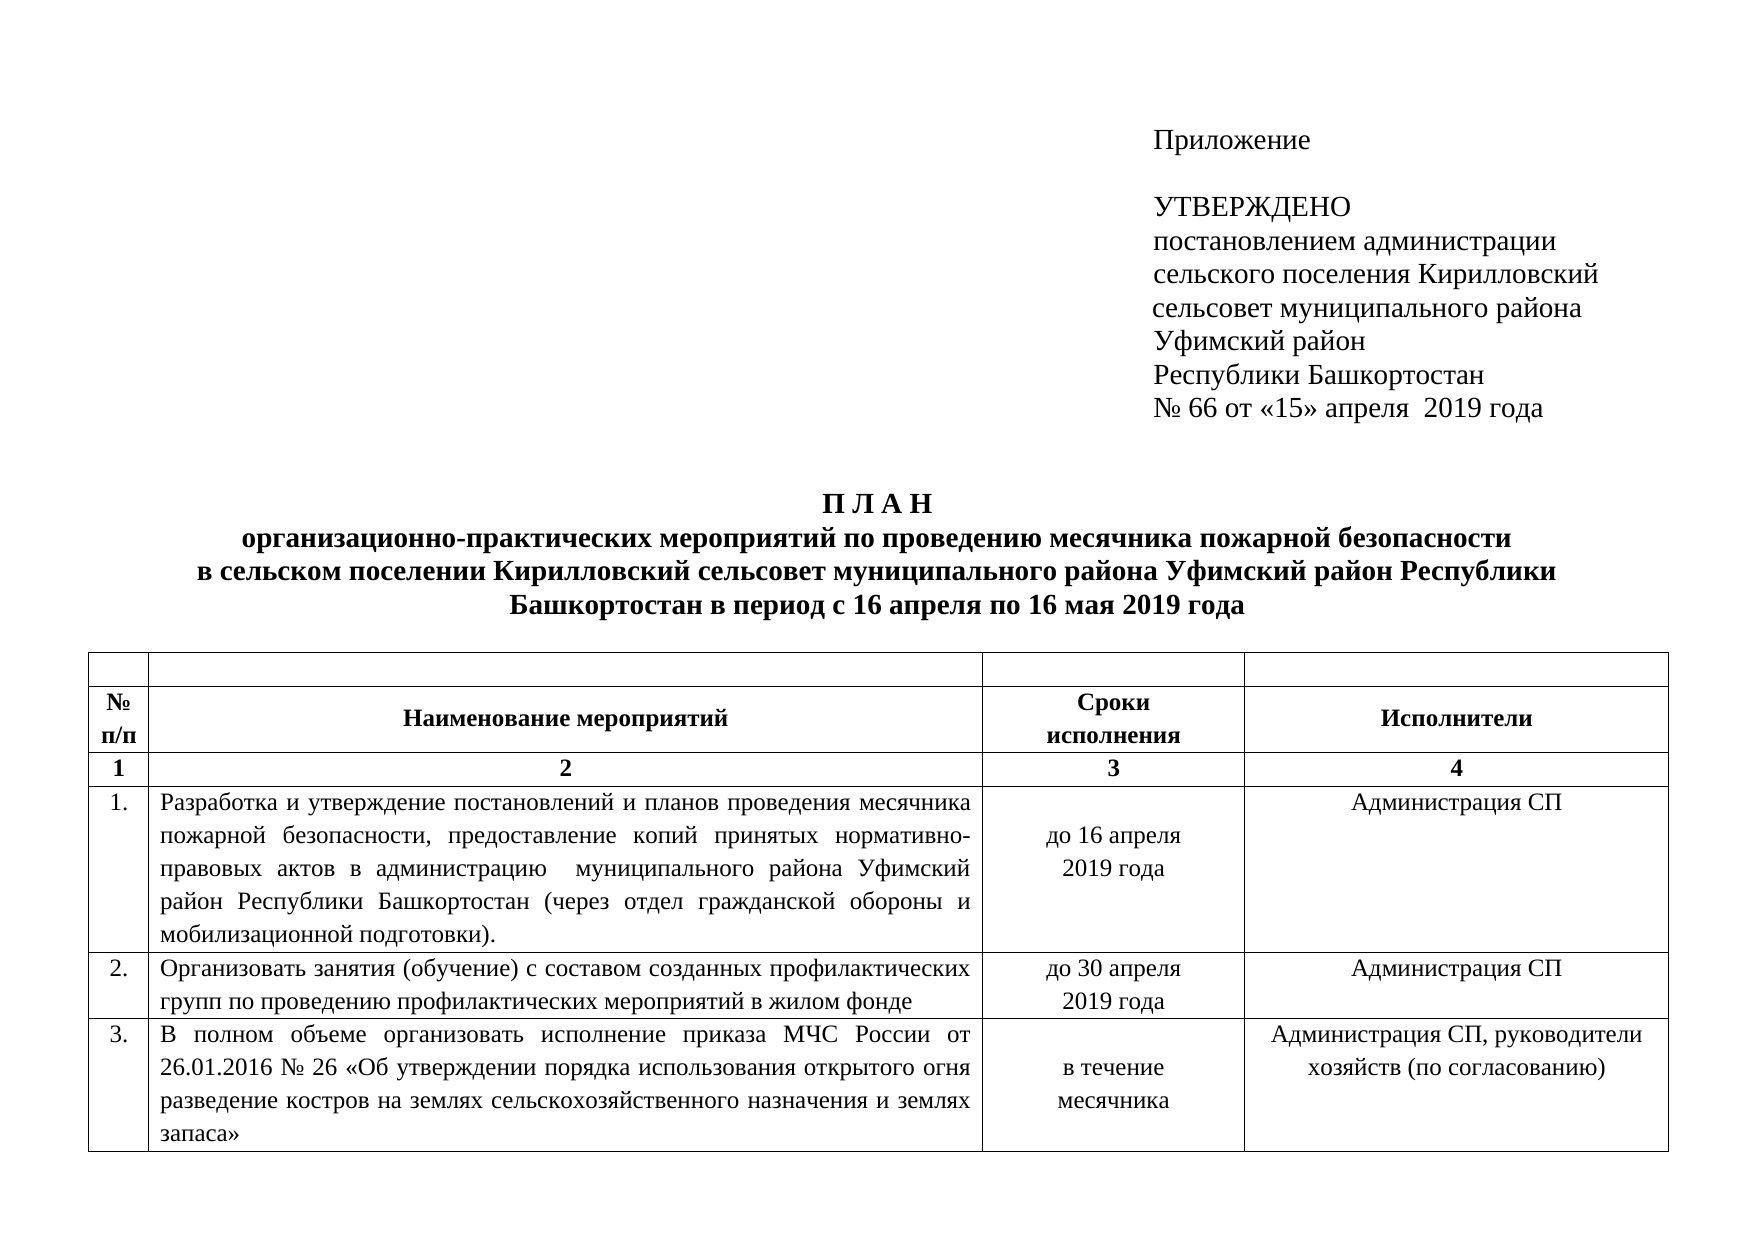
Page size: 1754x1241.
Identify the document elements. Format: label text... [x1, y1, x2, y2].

table_cell Организовать занятия (обучение) с составом созданных профилактических групп по проведению профилактических мероприятий в жилом фонде [149, 953, 982, 1018]
table_cell Сроки исполнения [983, 687, 1244, 752]
table_header [89, 653, 148, 686]
text организационно-практических мероприятий по проведению месячника пожарной безопасности [118, 520, 1636, 553]
text № 66 от «15» апреля 2019 года [1152, 390, 1636, 424]
text Республики Башкортостан [1152, 357, 1636, 390]
table_cell Администрация СП, руководители хозяйств (по согласованию) [1245, 1019, 1668, 1151]
table_cell 1. [89, 787, 148, 952]
table_cell Администрация СП [1245, 953, 1668, 1018]
table_cell Наименование мероприятий [149, 687, 982, 752]
table_header [149, 653, 982, 686]
text Приложение [1152, 122, 1636, 156]
text сельского поселения Кирилловский сельсовет муниципального района [1152, 256, 1636, 323]
table_cell № п/п [89, 687, 148, 752]
table_header [983, 653, 1244, 686]
text Уфимский район [1152, 323, 1636, 357]
table_cell в течение месячника [983, 1019, 1244, 1151]
table_cell Администрация СП [1245, 787, 1668, 952]
table_cell до 16 апреля 2019 года [983, 787, 1244, 952]
table_cell Разработка и утверждение постановлений и планов проведения месячника пожарной безопасности, предоставление копий принятых нормативно-правовых актов в администрацию муниципального района Уфимский район Республики Башкортостан (через отдел гражданской обороны и мобилизационной подготовки). [149, 787, 982, 952]
table_cell Исполнители [1245, 687, 1668, 752]
text УТВЕРЖДЕНО [1152, 189, 1636, 223]
table_cell до 30 апреля 2019 года [983, 953, 1244, 1018]
table_cell В полном объеме организовать исполнение приказа МЧС России от 26.01.2016 № 26 «Об утверждении порядка использования открытого огня разведение костров на землях сельскохозяйственного назначения и землях запаса» [149, 1019, 982, 1151]
table_cell 4 [1245, 753, 1668, 786]
text постановлением администрации [1152, 223, 1636, 256]
text в сельском поселении Кирилловский сельсовет муниципального района Уфимский район Республики Башкортостан в период с 16 апреля по 16 мая 2019 года [118, 553, 1636, 620]
table_cell 2. [89, 953, 148, 1018]
table_cell 1 [89, 753, 148, 786]
table_cell 3. [89, 1019, 148, 1151]
table_cell 2 [149, 753, 982, 786]
table_cell 3 [983, 753, 1244, 786]
text П Л А Н [118, 486, 1636, 520]
table_header [1245, 653, 1668, 686]
